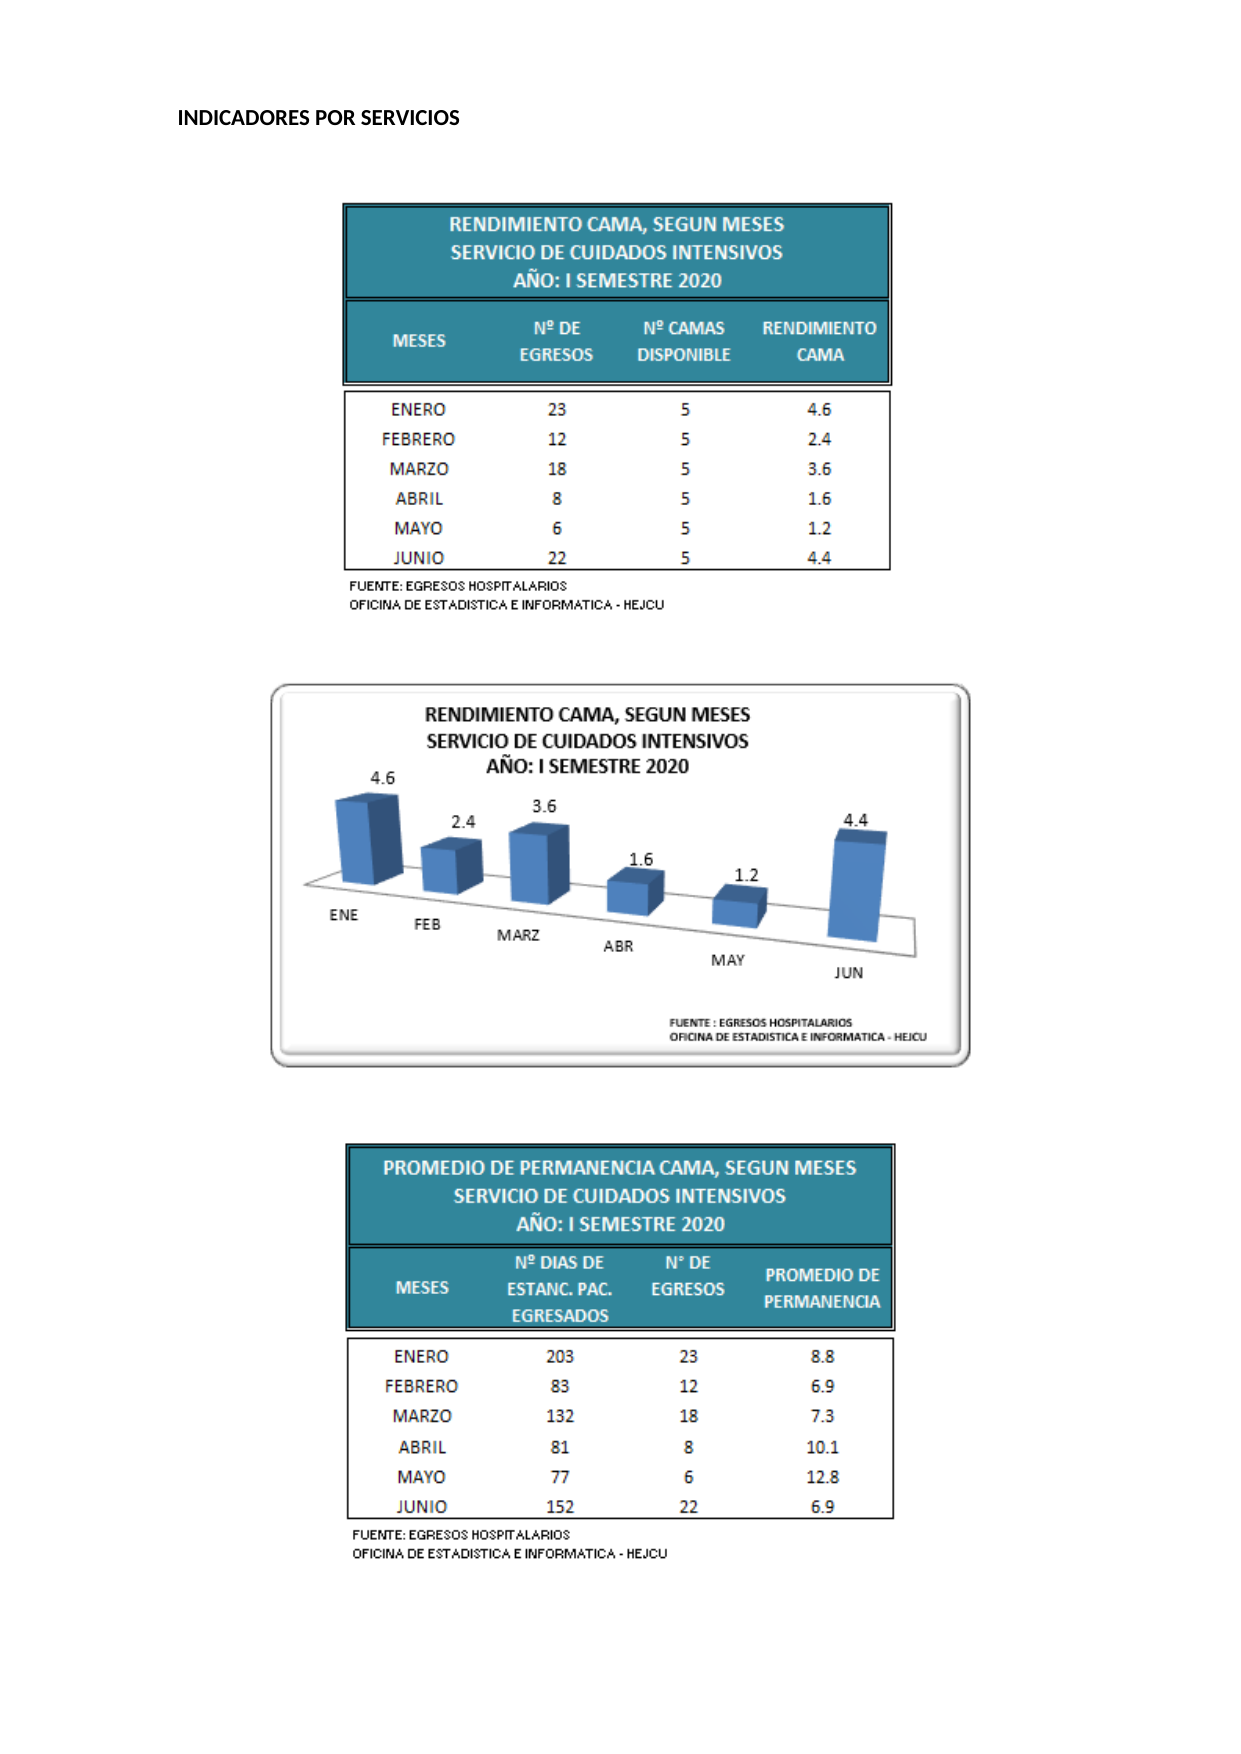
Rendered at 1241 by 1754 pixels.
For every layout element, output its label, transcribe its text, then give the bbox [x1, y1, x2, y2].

text INDICADORES POR SERVICIOS [177, 103, 1063, 131]
